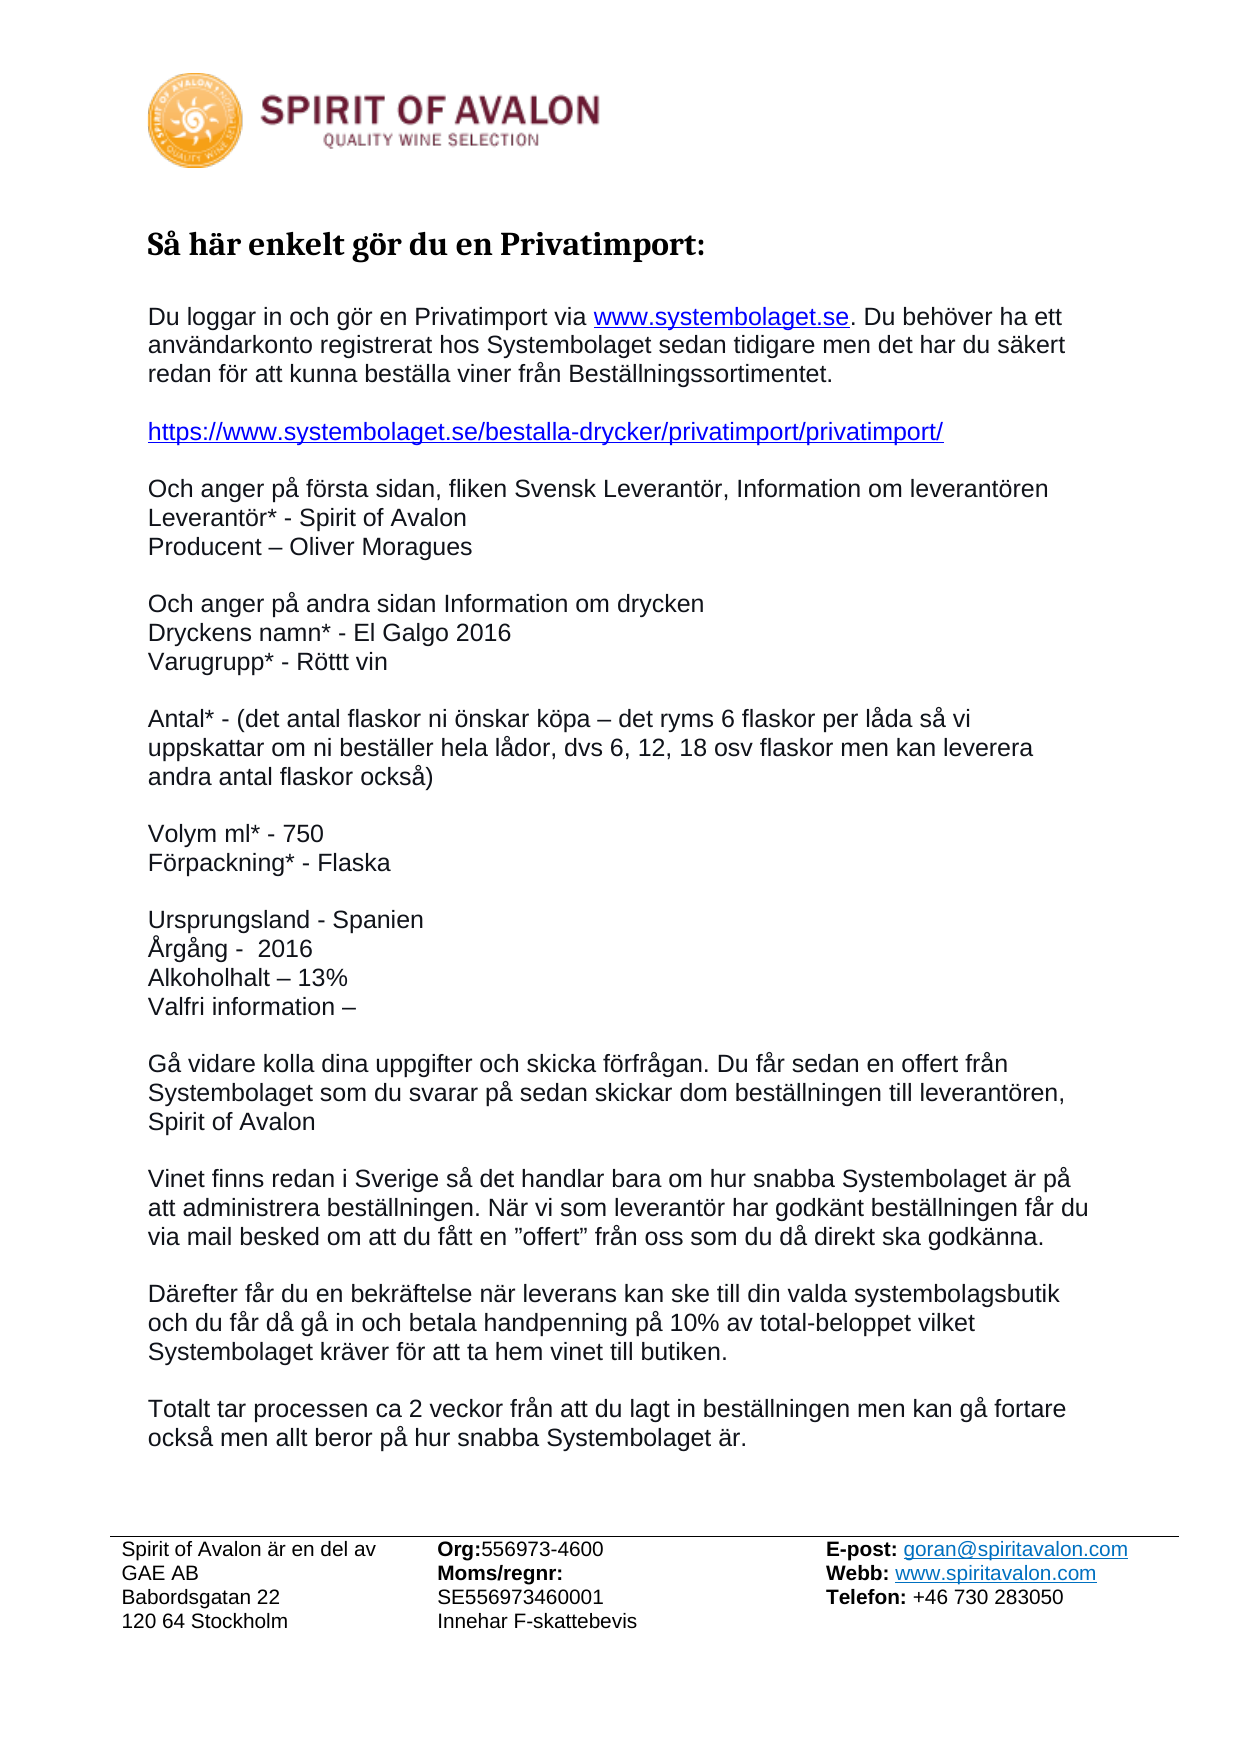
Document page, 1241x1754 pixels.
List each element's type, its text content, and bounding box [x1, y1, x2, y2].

text Du loggar in och gör en Privatimport via www.systembolaget.se. Du behöver ha ett användarkonto registrerat hos Systembolaget sedan tidigare men det har du säkert redan för att kunna beställa viner från Beställningssortimentet. [148, 302, 1093, 388]
text Därefter får du en bekräftelse när leverans kan ske till din valda systembolagsbutik och du får då gå in och betala handpenning på 10% av total-beloppet vilket Systembolaget kräver för att ta hem vinet till butiken. [148, 1279, 1093, 1365]
text Årgång - 2016 [148, 934, 1093, 963]
text Gå vidare kolla dina uppgifter och skicka förfrågan. Du får sedan en offert från Systembolaget som du svarar på sedan skickar dom beställningen till leverantören, Spirit of Avalon [148, 1049, 1093, 1135]
text Totalt tar processen ca 2 veckor från att du lagt in beställningen men kan gå fortare också men allt beror på hur snabba Systembolaget är. [148, 1394, 1093, 1452]
text Antal* - (det antal flaskor ni önskar köpa – det ryms 6 flaskor per låda så vi uppskattar om ni beställer hela lådor, dvs 6, 12, 18 osv flaskor men kan leverera andra antal flaskor också) [148, 704, 1093, 790]
text Förpackning* - Flaska [148, 848, 1093, 877]
text Leverantör* - Spirit of Avalon [148, 503, 1093, 532]
text Alkoholhalt – 13% [148, 963, 1093, 992]
text Volym ml* - 750 [148, 819, 1093, 848]
text Och anger på första sidan, fliken Svensk Leverantör, Information om leverantören [148, 474, 1093, 503]
text Så här enkelt gör du en Privatimport: [148, 225, 1093, 263]
text Varugrupp* - Röttt vin [148, 647, 1093, 675]
text Ursprungsland - Spanien [148, 905, 1093, 934]
text https://www.systembolaget.se/bestalla-drycker/privatimport/privatimport/ [148, 417, 1093, 445]
text Valfri information – [148, 992, 1093, 1020]
text Vinet finns redan i Sverige så det handlar bara om hur snabba Systembolaget är på att administrera beställningen. När vi som leverantör har godkänt beställningen får du via mail besked om att du fått en ”offert” från oss som du då direkt ska godkänna. [148, 1164, 1093, 1250]
text Producent – Oliver Moragues [148, 532, 1093, 560]
picture [147, 73, 604, 168]
text Dryckens namn* - El Galgo 2016 [148, 618, 1093, 647]
text Och anger på andra sidan Information om drycken [148, 589, 1093, 618]
